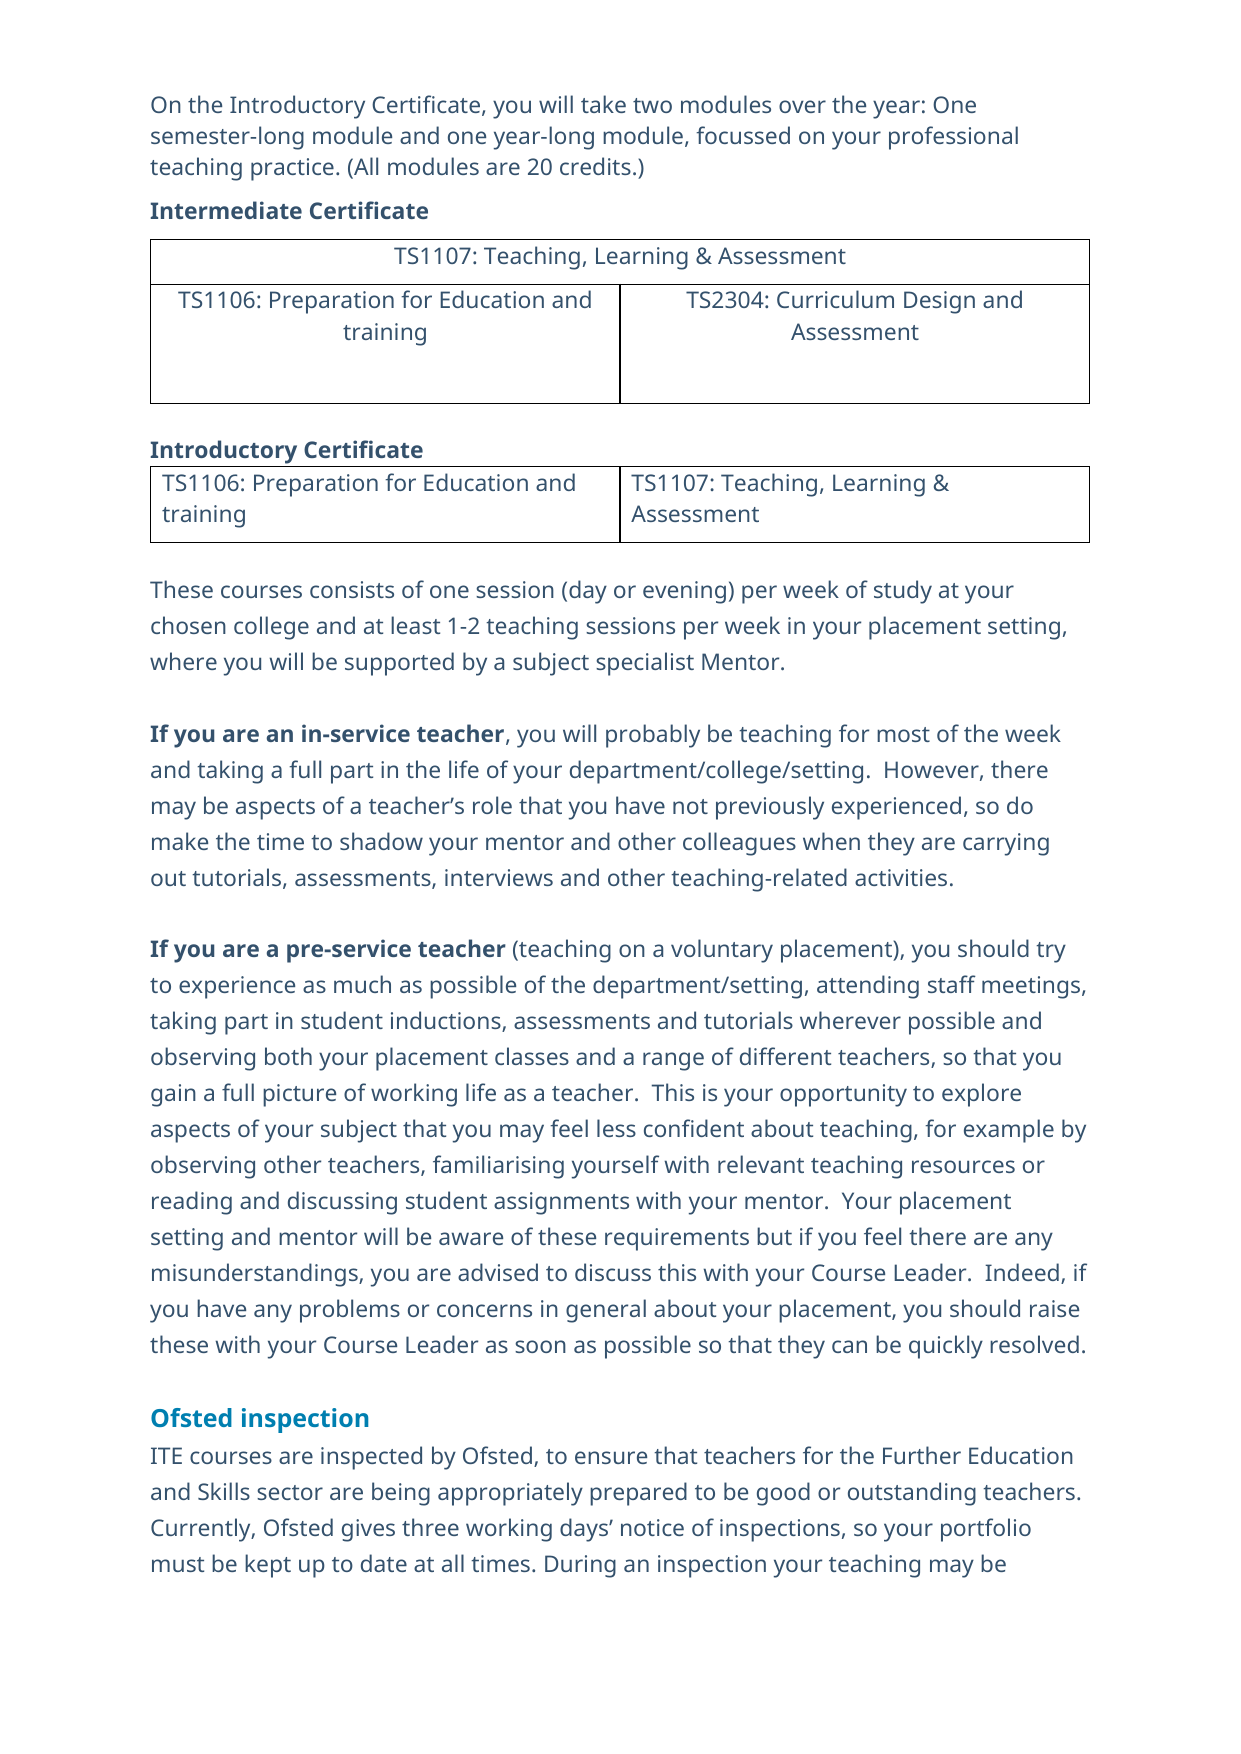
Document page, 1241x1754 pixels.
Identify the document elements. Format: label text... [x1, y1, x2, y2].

table_cell TS2304: Curriculum Design and Assessment [621, 285, 1089, 403]
text On the Introductory Certificate, you will take two modules over the year: One semester-long module and one year-long module, focussed on your professional teaching practice. (All modules are 20 credits.) [150, 89, 1090, 182]
text These courses consists of one session (day or evening) per week of study at your chosen college and at least 1-2 teaching sessions per week in your placement setting, where you will be supported by a subject specialist Mentor. [150, 574, 1090, 677]
table_cell TS1106: Preparation for Education and training [151, 285, 619, 403]
text If you are an in-service teacher, you will probably be teaching for most of the week and taking a full part in the life of your department/college/setting. However, there may be aspects of a teacher’s role that you have not previously experienced, so do make the time to shadow your mentor and other colleagues when they are carrying out tutorials, assessments, interviews and other teaching-related activities. [150, 718, 1090, 893]
table_header TS1107: Teaching, Learning & Assessment [621, 467, 1089, 542]
text Intermediate Certificate [150, 195, 1090, 226]
subtitle Ofsted inspection [150, 1401, 1090, 1435]
text If you are a pre-service teacher (teaching on a voluntary placement), you should try to experience as much as possible of the department/setting, attending staff meetings, taking part in student inductions, assessments and tutorials wherever possible and observing both your placement classes and a range of different teachers, so that you gain a full picture of working life as a teacher. This is your opportunity to explore aspects of your subject that you may feel less confident about teaching, for example by observing other teachers, familiarising yourself with relevant teaching resources or reading and discussing student assignments with your mentor. Your placement setting and mentor will be aware of these requirements but if you feel there are any misunderstandings, you are advised to discuss this with your Course Leader. Indeed, if you have any problems or concerns in general about your placement, you should raise these with your Course Leader as soon as possible so that they can be quickly resolved. [150, 933, 1090, 1360]
text Introductory Certificate [150, 434, 1090, 466]
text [150, 1440, 1090, 1579]
table_header TS1107: Teaching, Learning & Assessment [151, 240, 1089, 283]
table_header TS1106: Preparation for Education and training [151, 467, 619, 542]
